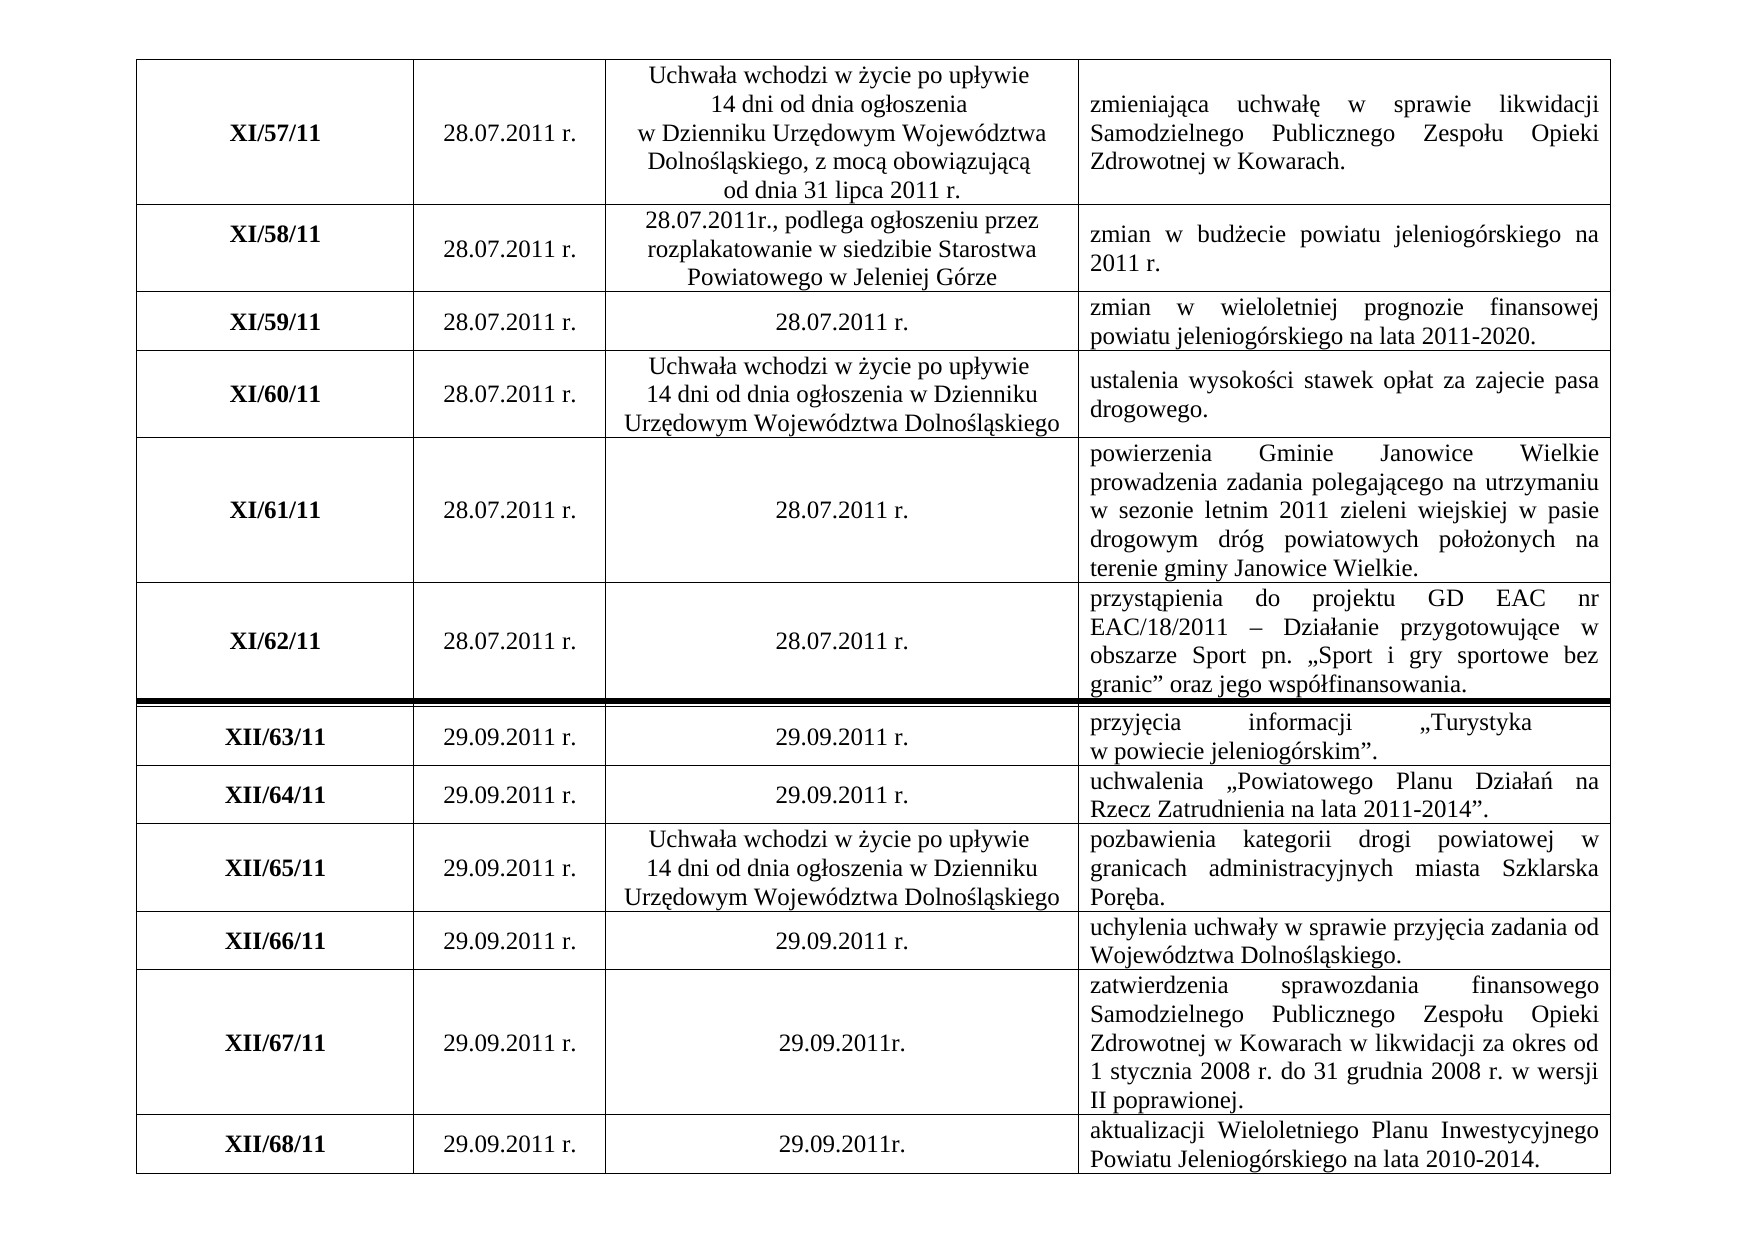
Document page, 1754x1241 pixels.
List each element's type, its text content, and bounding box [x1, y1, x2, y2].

table_cell przystąpienia do projektu GD EAC nr EAC/18/2011 – Działanie przygotowujące w obszarze Sport pn. „Sport i gry sportowe bez granic” oraz jego współfinansowania. [1079, 583, 1610, 698]
table_cell zmieniająca uchwałę w sprawie likwidacji Samodzielnego Publicznego Zespołu Opieki Zdrowotnej w Kowarach. [1079, 60, 1610, 204]
table_cell zmian w wieloletniej prognozie finansowej powiatu jeleniogórskiego na lata 2011-2020. [1079, 292, 1610, 350]
table_cell 29.09.2011r. [606, 1115, 1078, 1172]
table_cell XII/67/11 [137, 970, 413, 1114]
table_cell 29.09.2011 r. [414, 824, 605, 911]
table_cell XII/66/11 [137, 912, 413, 969]
table_cell XII/68/11 [137, 1115, 413, 1172]
table_cell 28.07.2011 r. [414, 438, 605, 582]
table_cell XI/58/11 [137, 205, 413, 291]
table_cell XII/65/11 [137, 824, 413, 911]
table_cell 28.07.2011 r. [414, 583, 605, 698]
table_cell 29.09.2011 r. [606, 912, 1078, 969]
table_cell ustalenia wysokości stawek opłat za zajecie pasa drogowego. [1079, 351, 1610, 437]
table_cell XI/62/11 [137, 583, 413, 698]
table_cell 28.07.2011 r. [414, 351, 605, 437]
table_cell 29.09.2011 r. [606, 707, 1078, 765]
table_cell 29.09.2011 r. [414, 766, 605, 823]
table_cell 28.07.2011 r. [606, 438, 1078, 582]
table_cell 29.09.2011 r. [414, 707, 605, 765]
table_cell 28.07.2011 r. [414, 292, 605, 350]
table_cell zmian w budżecie powiatu jeleniogórskiego na 2011 r. [1079, 205, 1610, 291]
table_cell 29.09.2011 r. [414, 970, 605, 1114]
table_cell Uchwała wchodzi w życie po upływie 14 dni od dnia ogłoszenia w Dzienniku Urzędowym Województwa Dolnośląskiego, z mocą obowiązującą od dnia 31 lipca 2011 r. [606, 60, 1078, 204]
table_cell 28.07.2011r., podlega ogłoszeniu przez rozplakatowanie w siedzibie Starostwa Powiatowego w Jeleniej Górze [606, 205, 1078, 291]
table_cell 29.09.2011r. [606, 970, 1078, 1114]
table_cell aktualizacji Wieloletniego Planu Inwestycyjnego Powiatu Jeleniogórskiego na lata 2010-2014. [1079, 1115, 1610, 1172]
table_cell XI/61/11 [137, 438, 413, 582]
table_cell 28.07.2011 r. [414, 205, 605, 291]
table_cell pozbawienia kategorii drogi powiatowej w granicach administracyjnych miasta Szklarska Poręba. [1079, 824, 1610, 911]
table_cell przyjęcia informacji „Turystyka w powiecie jeleniogórskim”. [1079, 707, 1610, 765]
table_cell uchylenia uchwały w sprawie przyjęcia zadania od Województwa Dolnośląskiego. [1079, 912, 1610, 969]
table_cell XII/63/11 [137, 707, 413, 765]
table_cell XI/57/11 [137, 60, 413, 204]
table_cell uchwalenia „Powiatowego Planu Działań na Rzecz Zatrudnienia na lata 2011-2014”. [1079, 766, 1610, 823]
table_cell 28.07.2011 r. [414, 60, 605, 204]
table_cell XII/64/11 [137, 766, 413, 823]
table_cell XI/60/11 [137, 351, 413, 437]
table_cell 29.09.2011 r. [606, 766, 1078, 823]
table_cell 28.07.2011 r. [606, 292, 1078, 350]
table_cell Uchwała wchodzi w życie po upływie 14 dni od dnia ogłoszenia w Dzienniku Urzędowym Województwa Dolnośląskiego [606, 351, 1078, 437]
table_cell 28.07.2011 r. [606, 583, 1078, 698]
table_cell powierzenia Gminie Janowice Wielkie prowadzenia zadania polegającego na utrzymaniu w sezonie letnim 2011 zieleni wiejskiej w pasie drogowym dróg powiatowych położonych na terenie gminy Janowice Wielkie. [1079, 438, 1610, 582]
table_cell Uchwała wchodzi w życie po upływie 14 dni od dnia ogłoszenia w Dzienniku Urzędowym Województwa Dolnośląskiego [606, 824, 1078, 911]
table_cell XI/59/11 [137, 292, 413, 350]
table_cell zatwierdzenia sprawozdania finansowego Samodzielnego Publicznego Zespołu Opieki Zdrowotnej w Kowarach w likwidacji za okres od 1 stycznia 2008 r. do 31 grudnia 2008 r. w wersji II poprawionej. [1079, 970, 1610, 1114]
table_cell 29.09.2011 r. [414, 912, 605, 969]
table_cell 29.09.2011 r. [414, 1115, 605, 1172]
